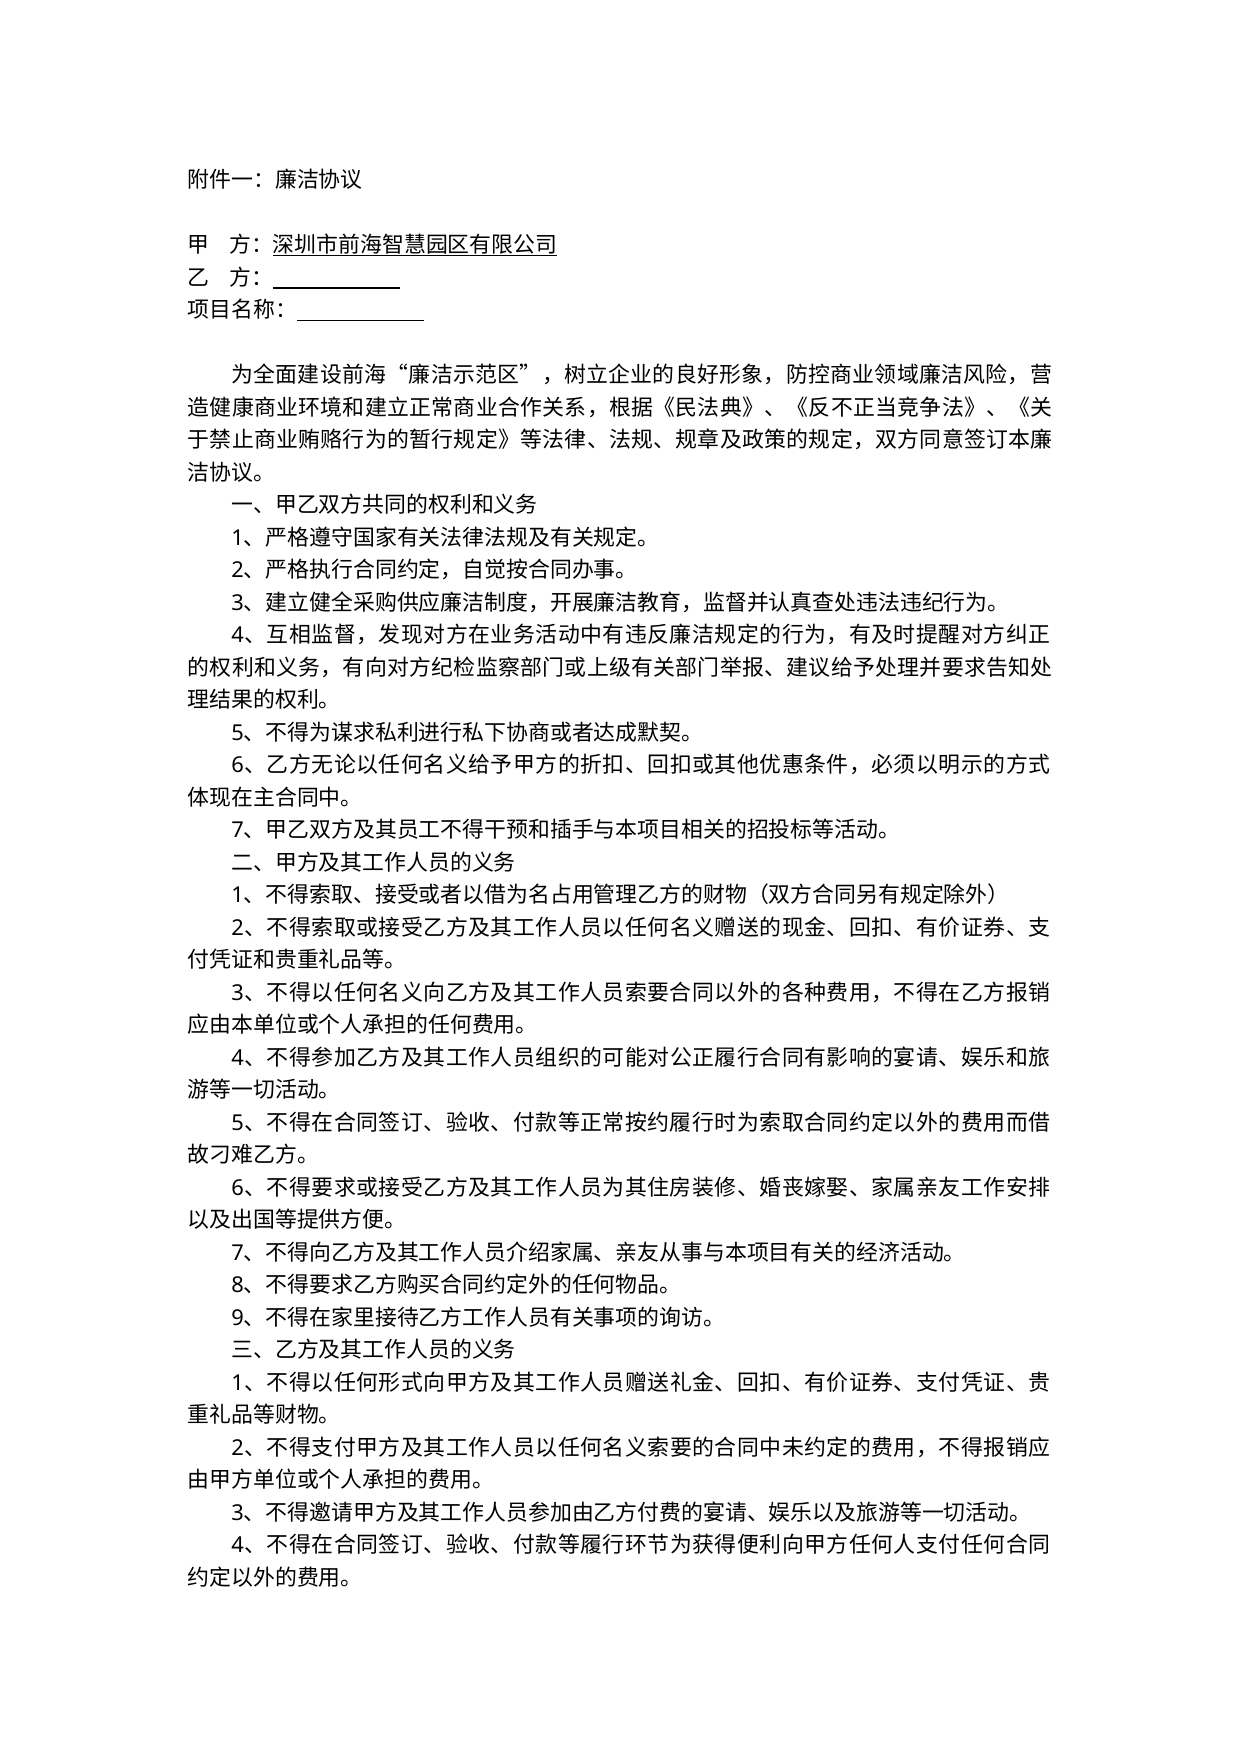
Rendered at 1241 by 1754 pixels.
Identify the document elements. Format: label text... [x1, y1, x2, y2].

text 6、不得要求或接受乙方及其工作人员为其住房装修、婚丧嫁娶、家属亲友工作安排以及出国等提供方便。 [187, 1169, 1053, 1234]
text 为全面建设前海“廉洁示范区”，树立企业的良好形象，防控商业领域廉洁风险，营造健康商业环境和建立正常商业合作关系，根据《民法典》、《反不正当竞争法》、《关于禁止商业贿赂行为的暂行规定》等法律、法规、规章及政策的规定，双方同意签订本廉洁协议。 [187, 357, 1053, 487]
text 5、不得为谋求私利进行私下协商或者达成默契。 [187, 714, 1053, 747]
text 乙 方： [187, 259, 1053, 292]
text 一、甲乙双方共同的权利和义务 [187, 487, 1053, 519]
text 1、不得以任何形式向甲方及其工作人员赠送礼金、回扣、有价证券、支付凭证、贵重礼品等财物。 [187, 1364, 1053, 1429]
text 3、不得以任何名义向乙方及其工作人员索要合同以外的各种费用，不得在乙方报销应由本单位或个人承担的任何费用。 [187, 974, 1053, 1039]
text 2、严格执行合同约定，自觉按合同办事。 [187, 552, 1053, 584]
text 项目名称： [187, 292, 1053, 324]
text 2、不得索取或接受乙方及其工作人员以任何名义赠送的现金、回扣、有价证券、支付凭证和贵重礼品等。 [187, 909, 1053, 974]
text 三、乙方及其工作人员的义务 [187, 1332, 1053, 1364]
text 2、不得支付甲方及其工作人员以任何名义索要的合同中未约定的费用，不得报销应由甲方单位或个人承担的费用。 [187, 1429, 1053, 1494]
text 4、不得在合同签订、验收、付款等履行环节为获得便利向甲方任何人支付任何合同约定以外的费用。 [187, 1527, 1053, 1592]
text 附件一：廉洁协议 [187, 162, 1053, 194]
text 1、不得索取、接受或者以借为名占用管理乙方的财物（双方合同另有规定除外） [187, 877, 1053, 909]
text 4、不得参加乙方及其工作人员组织的可能对公正履行合同有影响的宴请、娱乐和旅游等一切活动。 [187, 1039, 1053, 1104]
text 4、互相监督，发现对方在业务活动中有违反廉洁规定的行为，有及时提醒对方纠正的权利和义务，有向对方纪检监察部门或上级有关部门举报、建议给予处理并要求告知处理结果的权利。 [187, 617, 1053, 714]
text 9、不得在家里接待乙方工作人员有关事项的询访。 [187, 1299, 1053, 1332]
text 甲 方：深圳市前海智慧园区有限公司 [187, 227, 1053, 259]
text 1、严格遵守国家有关法律法规及有关规定。 [187, 519, 1053, 552]
text 6、乙方无论以任何名义给予甲方的折扣、回扣或其他优惠条件，必须以明示的方式体现在主合同中。 [187, 747, 1053, 812]
text 3、建立健全采购供应廉洁制度，开展廉洁教育，监督并认真查处违法违纪行为。 [187, 584, 1053, 617]
text 二、甲方及其工作人员的义务 [187, 844, 1053, 877]
text 7、不得向乙方及其工作人员介绍家属、亲友从事与本项目有关的经济活动。 [187, 1234, 1053, 1267]
text 8、不得要求乙方购买合同约定外的任何物品。 [187, 1267, 1053, 1299]
text 5、不得在合同签订、验收、付款等正常按约履行时为索取合同约定以外的费用而借故刁难乙方。 [187, 1104, 1053, 1169]
text 3、不得邀请甲方及其工作人员参加由乙方付费的宴请、娱乐以及旅游等一切活动。 [187, 1494, 1053, 1527]
text 7、甲乙双方及其员工不得干预和插手与本项目相关的招投标等活动。 [187, 812, 1053, 844]
